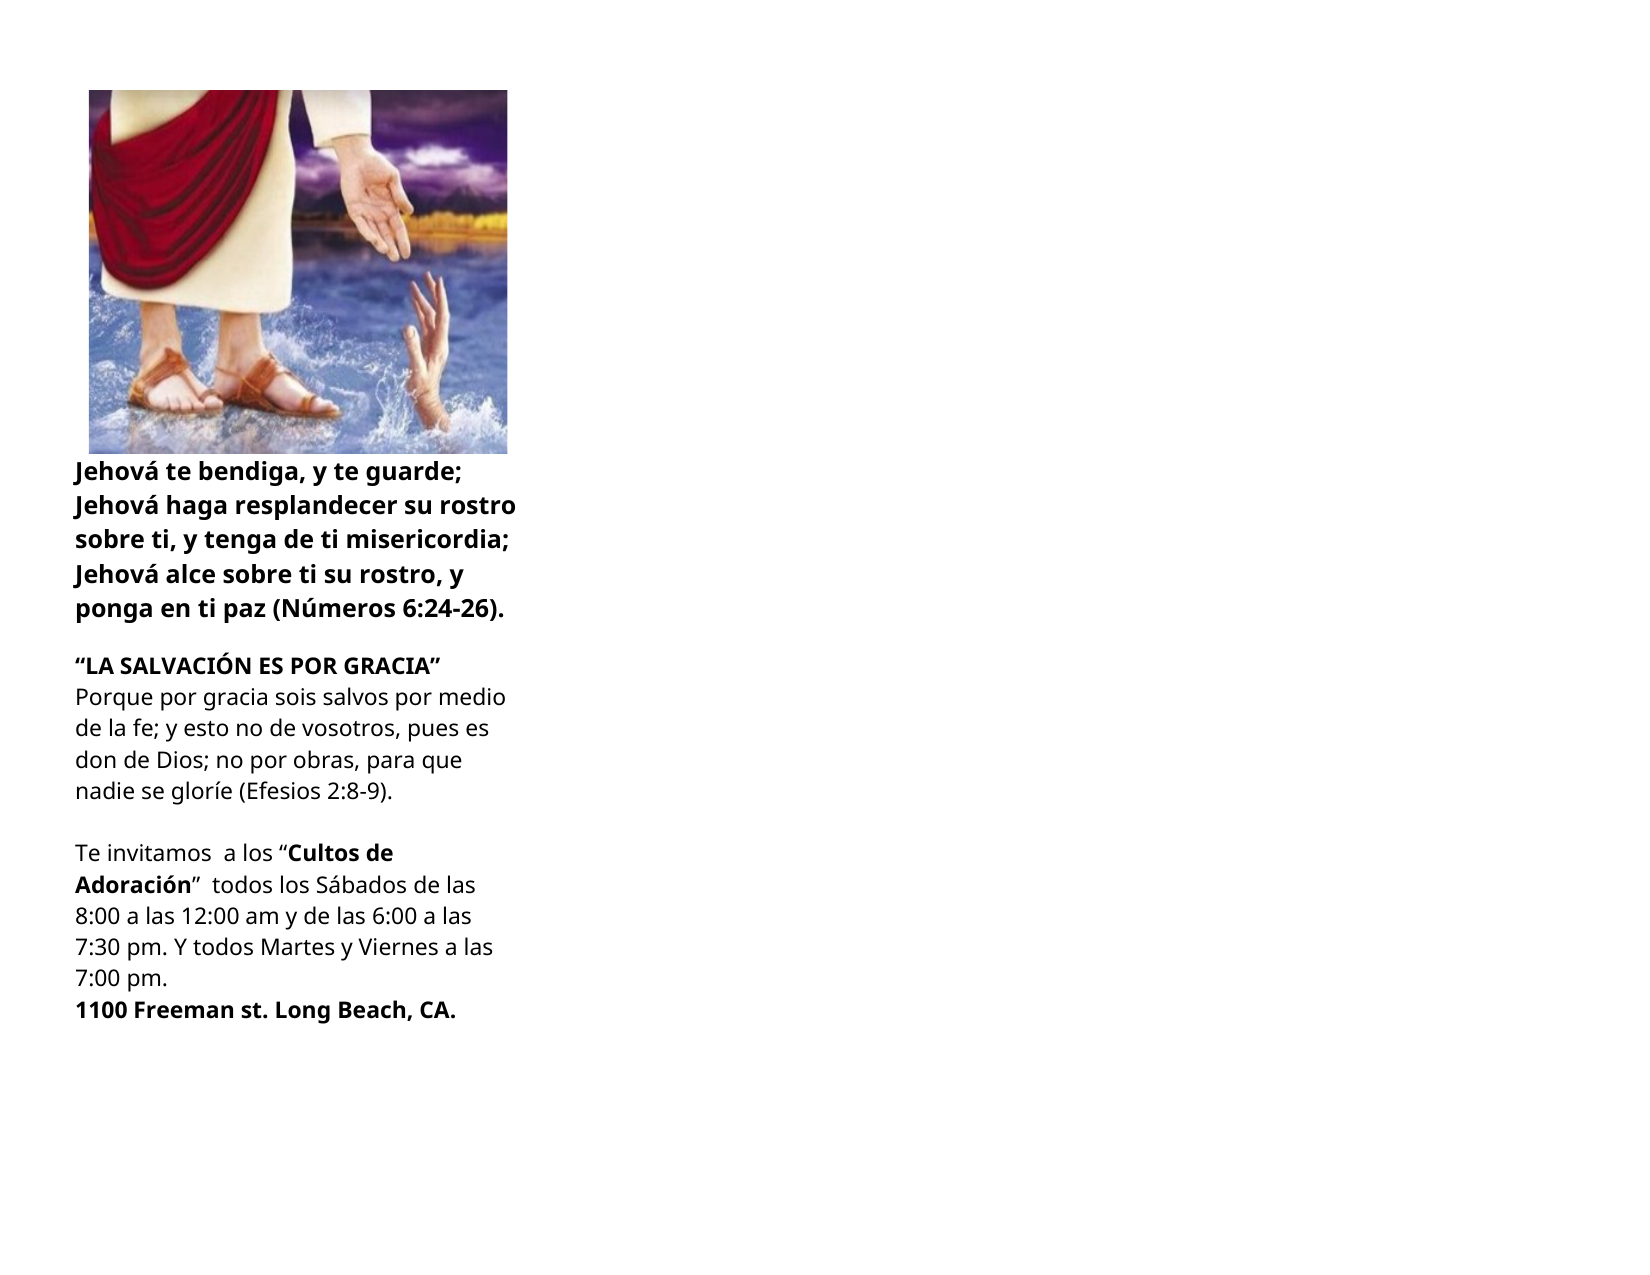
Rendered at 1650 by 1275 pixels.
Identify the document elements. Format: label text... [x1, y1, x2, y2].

text “LA SALVACIÓN ES POR GRACIA” Porque por gracia sois salvos por medio de la fe; y esto no de vosotros, pues es don de Dios; no por obras, para que nadie se gloríe (Efesios 2:8-9). [75, 650, 521, 806]
text 1100 Freeman st. Long Beach, CA. [75, 994, 521, 1025]
text Te invitamos a los “Cultos de Adoración” todos los Sábados de las 8:00 a las 12:00 am y de las 6:00 a las 7:30 pm. Y todos Martes y Viernes a las 7:00 pm. [75, 837, 521, 994]
picture [88, 90, 508, 454]
text Jehová te bendiga, y te guarde; Jehová haga resplandecer su rostro sobre ti, y tenga de ti misericordia; Jehová alce sobre ti su rostro, y ponga en ti paz (Números 6:24-26). [75, 454, 521, 624]
